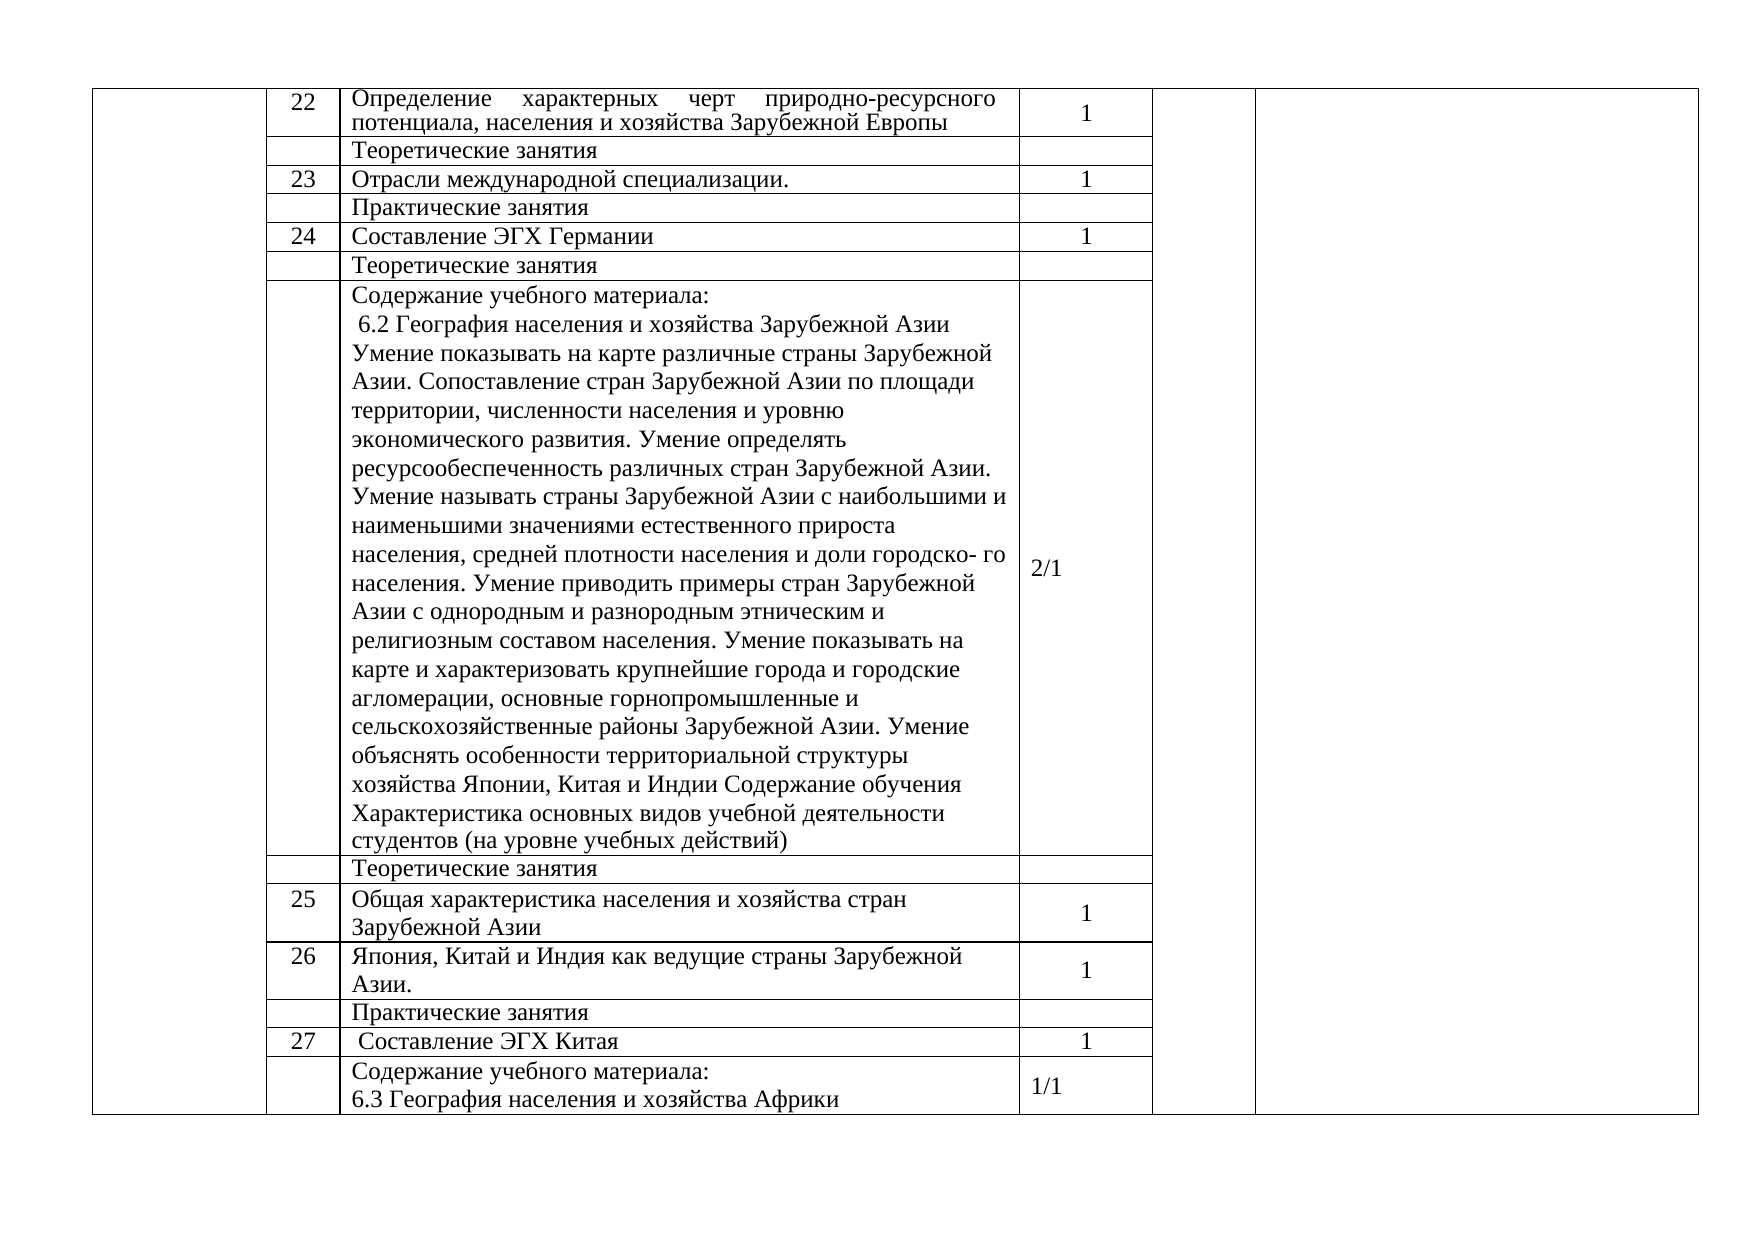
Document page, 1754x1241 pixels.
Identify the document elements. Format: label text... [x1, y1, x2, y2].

table_cell [267, 194, 339, 222]
table_cell 23 [267, 166, 339, 193]
table_cell 1/1 [1020, 1057, 1152, 1113]
table_cell [267, 281, 339, 855]
table_cell Япония, Китай и Индия как ведущие страны Зарубежной Азии. [341, 943, 1019, 999]
table_cell [267, 1000, 339, 1027]
table_cell Практические занятия [341, 1000, 1019, 1027]
table_header [1153, 89, 1255, 1113]
table_cell 1 [1020, 884, 1152, 941]
table_cell Содержание учебного материала: 6.3 География населения и хозяйства Африки [341, 1057, 1019, 1113]
table_cell 24 [267, 223, 339, 251]
table_header [1256, 89, 1698, 1113]
table_cell Практические занятия [341, 194, 1019, 222]
table_cell 25 [267, 884, 339, 941]
table_cell Содержание учебного материала: 6.2 География населения и хозяйства Зарубежной Азии Умение показывать на карте различные страны Зарубежной Азии. Сопоставление стран Зарубежной Азии по площади территории, численности населения и уровню экономического развития. Умение определять ресурсообеспеченность различных стран Зарубежной Азии. Умение называть страны Зарубежной Азии с наибольшими и наименьшими значениями естественного прироста населения, средней плотности населения и доли городско- го населения. Умение приводить примеры стран Зарубежной Азии с однородным и разнородным этническим и религиозным составом населения. Умение показывать на карте и характеризовать крупнейшие города и городские агломерации, основные горнопромышленные и сельскохозяйственные районы Зарубежной Азии. Умение объяснять особенности территориальной структуры хозяйства Японии, Китая и Индии Содержание обучения Характеристика основных видов учебной деятельности студентов (на уровне учебных действий) [341, 281, 1019, 855]
table_cell Теоретические занятия [341, 137, 1019, 165]
table_cell [267, 1057, 339, 1113]
table_cell [1020, 137, 1152, 165]
table_cell 1 [1020, 1028, 1152, 1056]
table_header Определение характерных черт природно-ресурсного потенциала, населения и хозяйства Зарубежной Европы [341, 89, 1019, 136]
table_cell [267, 252, 339, 280]
table_header [93, 89, 266, 1113]
table_cell 27 [267, 1028, 339, 1056]
table_cell Общая характеристика населения и хозяйства стран Зарубежной Азии [341, 884, 1019, 941]
table_cell [1020, 252, 1152, 280]
table_cell [1020, 1000, 1152, 1027]
table_cell Составление ЭГХ Германии [341, 223, 1019, 251]
table_cell 1 [1020, 166, 1152, 193]
table_cell [1020, 194, 1152, 222]
table_cell [1020, 856, 1152, 883]
table_cell Теоретические занятия [341, 252, 1019, 280]
table_cell Составление ЭГХ Китая [341, 1028, 1019, 1056]
table_cell Отрасли международной специализации. [341, 166, 1019, 193]
table_cell [267, 856, 339, 883]
table_header 1 [1020, 89, 1152, 136]
table_cell 1 [1020, 943, 1152, 999]
table_cell 1 [1020, 223, 1152, 251]
table_cell [267, 137, 339, 165]
table_cell 26 [267, 943, 339, 999]
table_header 22 [267, 89, 339, 136]
table_cell Теоретические занятия [341, 856, 1019, 883]
table_cell 2/1 [1020, 281, 1152, 855]
